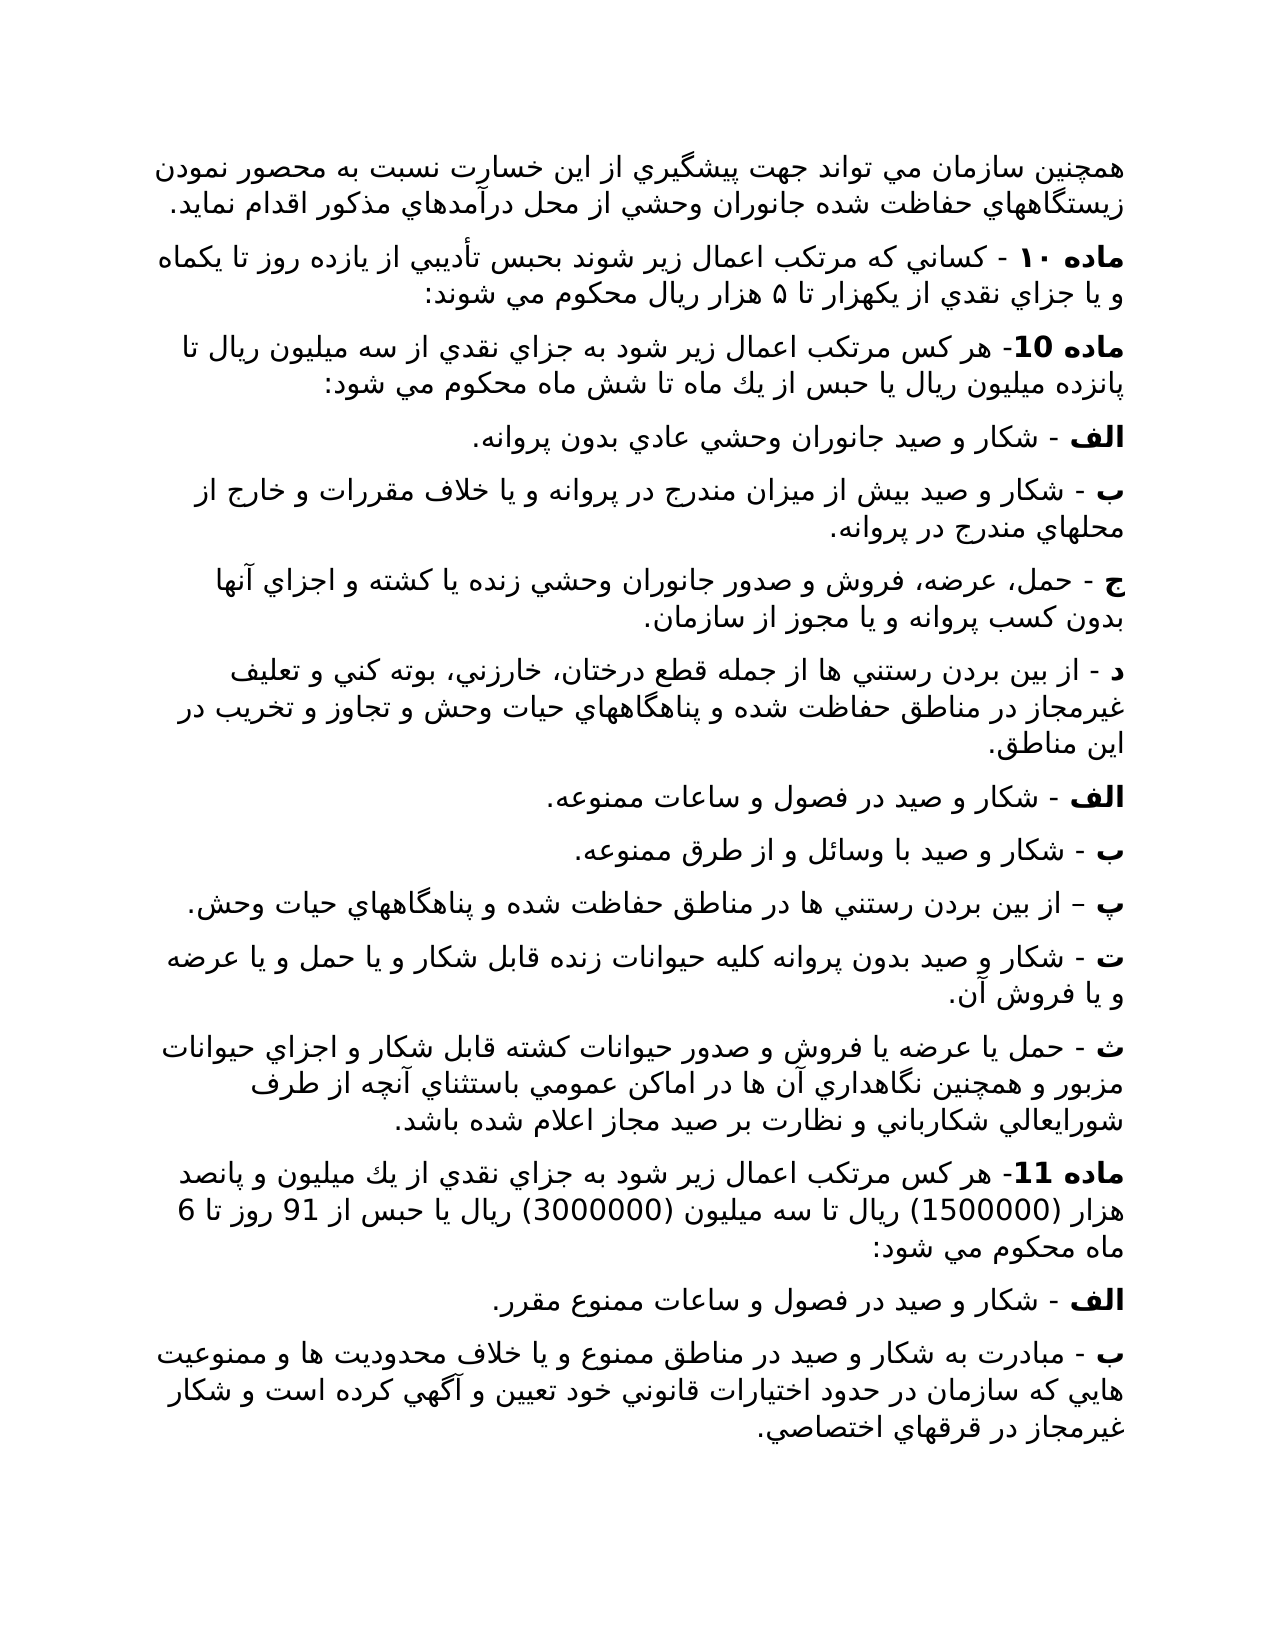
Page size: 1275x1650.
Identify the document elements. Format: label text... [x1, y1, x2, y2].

text ماده ۱۰ - كساني كه مرتكب اعمال زير شوند بحبس تأديبي از يازده روز تا يكماه و يا جزاي نقدي از يكهزار تا ۵ هزار ريال محكوم مي ‌شوند: [150, 240, 1125, 311]
text ث - حمل يا عرضه يا فروش و صدور حيوانات كشته قابل شكار و اجزاي حيوانات مزبور و همچنين نگاهداري آن ها در اماكن عمومي باستثناي ‌آنچه از طرف شورايعالي شكارباني و نظارت بر صيد مجاز اعلام شده باشد. [150, 1030, 1125, 1137]
text الف - شكار و صيد در فصول و ساعات ممنوعه. [150, 780, 1125, 814]
text ب - مبادرت به شكار و صيد در مناطق ممنوع و يا خلاف محدوديت‌ ها و ممنوعيت‌ هايي كه سازمان در حدود اختيارات قانوني خود تعيين و آگهي‌ كرده است و شكار غيرمجاز در قرقهاي اختصاصي. [150, 1337, 1125, 1444]
text الف - شكار و صيد در فصول و ساعات ممنوع مقرر. [150, 1283, 1125, 1317]
text الف - شكار و صيد جانوران وحشي عادي بدون پروانه. [150, 420, 1125, 454]
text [150, 150, 1125, 221]
text ت - شكار و صيد بدون پروانه كليه حيوانات زنده قابل شكار و يا حمل و يا عرضه و يا فروش آن. [150, 940, 1125, 1011]
text ب - شكار و صيد بيش از ميزان مندرج در پروانه و يا خلاف مقررات و خارج از محلهاي مندرج در پروانه. [150, 473, 1125, 544]
text د - از بين بردن رستني ‌ها از جمله قطع درختان، خارزني، بوته ‌كني و تعليف غيرمجاز در مناطق حفاظت شده و پناهگاههاي حيات وحش و تجاوز و ‌تخريب در اين مناطق. [150, 653, 1125, 761]
text ج - حمل، عرضه، فروش و صدور جانوران وحشي زنده يا كشته و اجزاي آنها بدون كسب پروانه و يا مجوز از سازمان. [150, 563, 1125, 634]
text ماده 10- هر كس مرتكب اعمال زير شود به جزاي نقدي از سه ميليون ريال تا پانزده ميليون ريال يا حبس از يك ماه تا شش ماه ‌محكوم مي‌ شود: [150, 330, 1125, 401]
text ب - شكار و صيد با وسائل و از طرق ممنوعه. [150, 833, 1125, 867]
text ماده 11- هر كس مرتكب اعمال زير شود به جزاي نقدي از يك ميليون و پانصد هزار (1500000) ريال تا سه ميليون (3000000) ريال يا حبس از 91‌ روز تا 6 ماه محكوم مي‌ شود: [150, 1157, 1125, 1264]
text پ – از بين‌ بردن رستني‌ ها در مناطق حفاظت شده و پناهگاههاي حيات وحش. [150, 887, 1125, 921]
